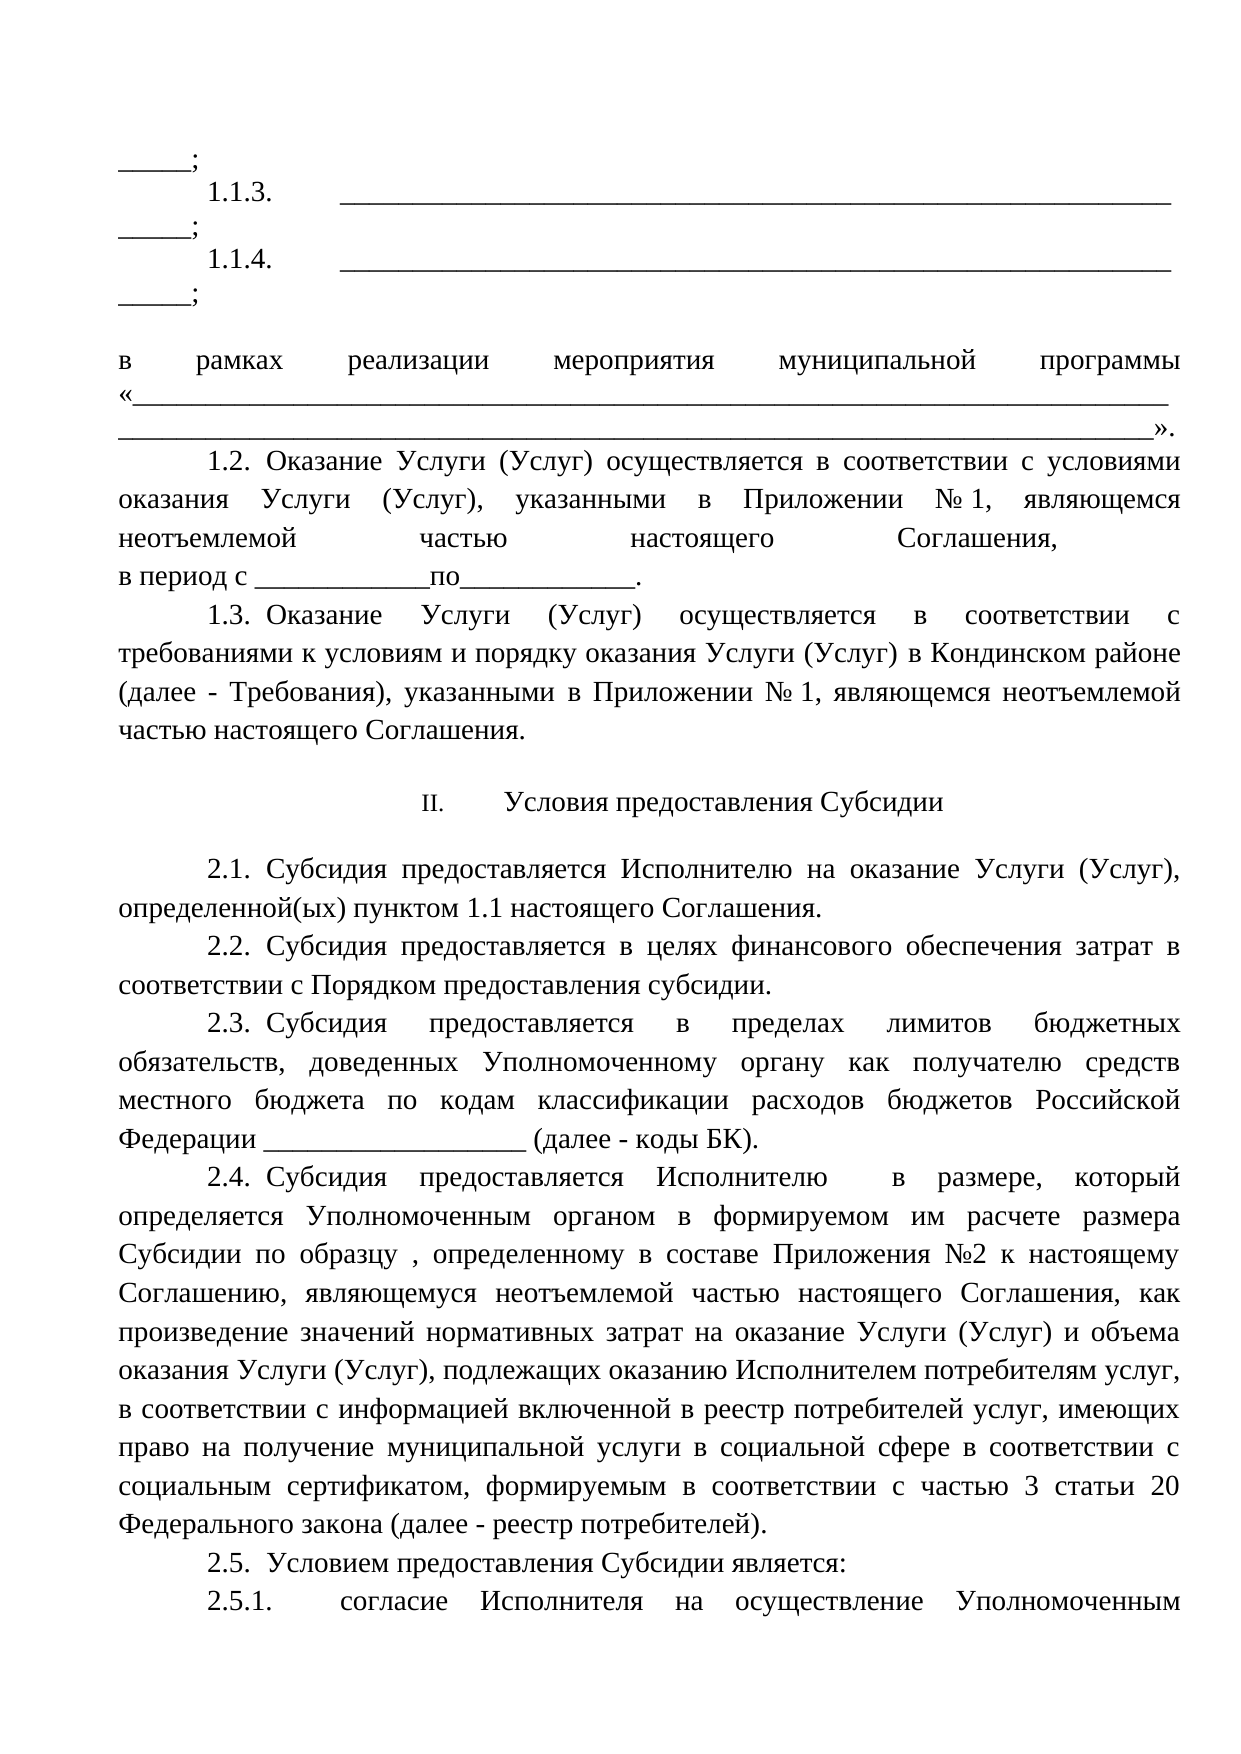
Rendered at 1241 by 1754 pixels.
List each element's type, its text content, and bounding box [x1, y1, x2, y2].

list Субсидия предоставляется в целях финансового обеспечения затрат в соответствии с Порядком предоставления субсидии. [118, 928, 1181, 1000]
list Оказание Услуги (Услуг) осуществляется в соответствии с условиями оказания Услуги (Услуг), указанными в Приложении № 1, являющемся неотъемлемой частью настоящего Соглашения, в период с ____________по____________. [118, 443, 1181, 592]
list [118, 241, 1181, 308]
text в рамках реализации мероприятия муниципальной программы «______________________________________________________________________________________________________________________________________________». [118, 342, 1181, 443]
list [118, 174, 1181, 241]
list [118, 141, 1181, 174]
list Условием предоставления Субсидии является: [118, 1545, 1181, 1578]
list Субсидия предоставляется в пределах лимитов бюджетных обязательств, доведенных Уполномоченному органу как получателю средств местного бюджета по кодам классификации расходов бюджетов Российской Федерации __________________ (далее - коды БК). [118, 1005, 1181, 1154]
list Субсидия предоставляется Исполнителю в размере, который определяется Уполномоченным органом в формируемом им расчете размера Субсидии по образцу , определенному в составе Приложения №2 к настоящему Соглашению, являющемуся неотъемлемой частью настоящего Соглашения, как произведение значений нормативных затрат на оказание Услуги (Услуг) и объема оказания Услуги (Услуг), подлежащих оказанию Исполнителем потребителям услуг, в соответствии с информацией включенной в реестр потребителей услуг, имеющих право на получение муниципальной услуги в социальной сфере в соответствии с социальным сертификатом, формируемым в соответствии с частью 3 статьи 20 Федерального закона (далее - реестр потребителей). [118, 1159, 1181, 1540]
list Условия предоставления Субсидии [118, 784, 1181, 818]
list Субсидия предоставляется Исполнителю на оказание Услуги (Услуг), определенной(ых) пунктом 1.1 настоящего Соглашения. [118, 851, 1181, 923]
list Оказание Услуги (Услуг) осуществляется в соответствии с требованиями к условиям и порядку оказания Услуги (Услуг) в Кондинском районе (далее - Требования), указанными в Приложении № 1, являющемся неотъемлемой частью настоящего Соглашения. [118, 597, 1181, 746]
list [118, 1583, 1181, 1617]
